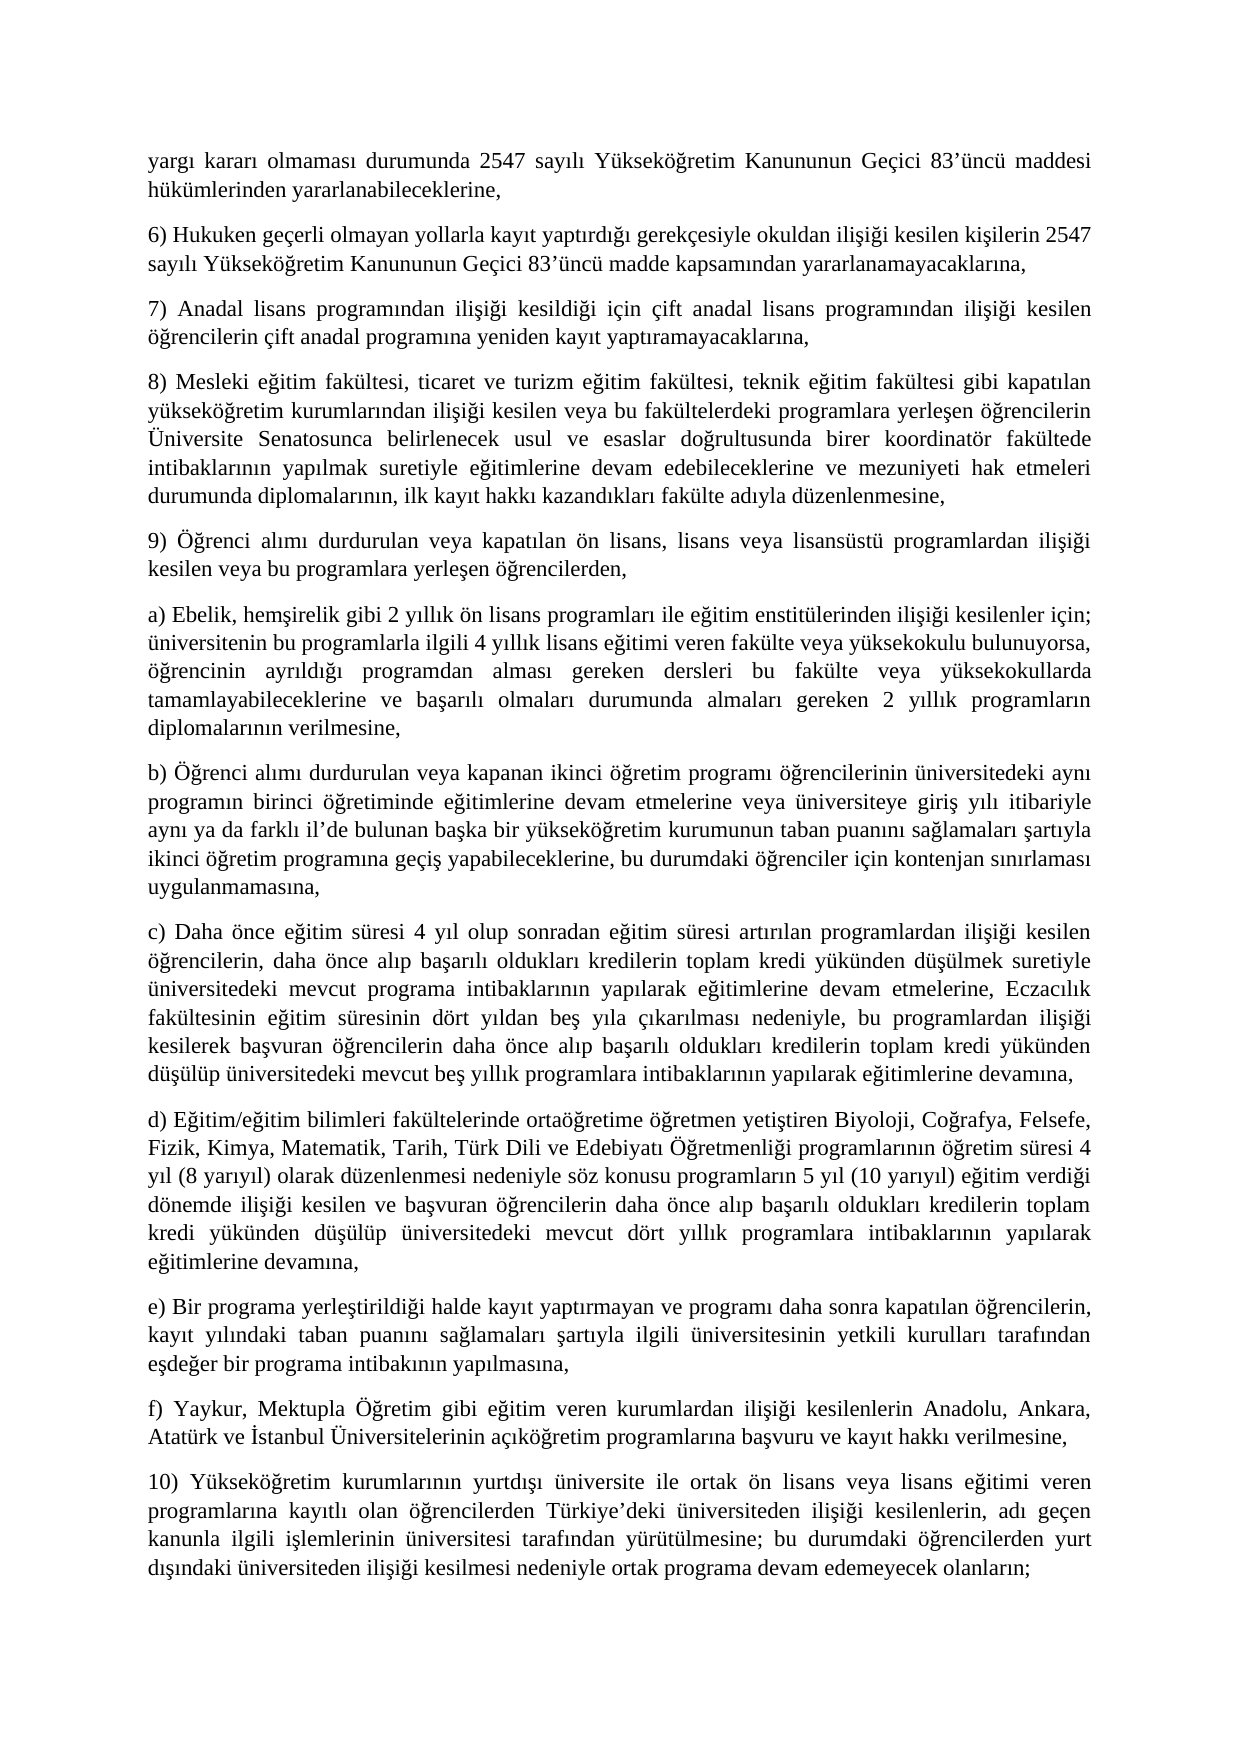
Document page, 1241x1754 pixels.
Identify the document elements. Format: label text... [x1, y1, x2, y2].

text e) Bir programa yerleştirildiği halde kayıt yaptırmayan ve programı daha sonra kapatılan öğrencilerin, kayıt yılındaki taban puanını sağlamaları şartıyla ilgili üniversitesinin yetkili kurulları tarafından eşdeğer bir programa intibakının yapılmasına, [148, 1293, 1093, 1376]
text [148, 148, 1093, 202]
text f) Yaykur, Mektupla Öğretim gibi eğitim veren kurumlardan ilişiği kesilenlerin Anadolu, Ankara, Atatürk ve İstanbul Üniversitelerinin açıköğretim programlarına başvuru ve kayıt hakkı verilmesine, [148, 1395, 1093, 1450]
text c) Daha önce eğitim süresi 4 yıl olup sonradan eğitim süresi artırılan programlardan ilişiği kesilen öğrencilerin, daha önce alıp başarılı oldukları kredilerin toplam kredi yükünden düşülmek suretiyle üniversitedeki mevcut programa intibaklarının yapılarak eğitimlerine devam etmelerine, Eczacılık fakültesinin eğitim süresinin dört yıldan beş yıla çıkarılması nedeniyle, bu programlardan ilişiği kesilerek başvuran öğrencilerin daha önce alıp başarılı oldukları kredilerin toplam kredi yükünden düşülüp üniversitedeki mevcut beş yıllık programlara intibaklarının yapılarak eğitimlerine devamına, [148, 918, 1093, 1087]
text 9) Öğrenci alımı durdurulan veya kapatılan ön lisans, lisans veya lisansüstü programlardan ilişiği kesilen veya bu programlara yerleşen öğrencilerden, [148, 527, 1093, 582]
text a) Ebelik, hemşirelik gibi 2 yıllık ön lisans programları ile eğitim enstitülerinden ilişiği kesilenler için; üniversitenin bu programlarla ilgili 4 yıllık lisans eğitimi veren fakülte veya yüksekokulu bulunuyorsa, öğrencinin ayrıldığı programdan alması gereken dersleri bu fakülte veya yüksekokullarda tamamlayabileceklerine ve başarılı olmaları durumunda almaları gereken 2 yıllık programların diplomalarının verilmesine, [148, 601, 1093, 741]
text 7) Anadal lisans programından ilişiği kesildiği için çift anadal lisans programından ilişiği kesilen öğrencilerin çift anadal programına yeniden kayıt yaptıramayacaklarına, [148, 295, 1093, 349]
text 10) Yükseköğretim kurumlarının yurtdışı üniversite ile ortak ön lisans veya lisans eğitimi veren programlarına kayıtlı olan öğrencilerden Türkiye’deki üniversiteden ilişiği kesilenlerin, adı geçen kanunla ilgili işlemlerinin üniversitesi tarafından yürütülmesine; bu durumdaki öğrencilerden yurt dışındaki üniversiteden ilişiği kesilmesi nedeniyle ortak programa devam edemeyecek olanların; [148, 1468, 1093, 1580]
text d) Eğitim/eğitim bilimleri fakültelerinde ortaöğretime öğretmen yetiştiren Biyoloji, Coğrafya, Felsefe, Fizik, Kimya, Matematik, Tarih, Türk Dili ve Edebiyatı Öğretmenliği programlarının öğretim süresi 4 yıl (8 yarıyıl) olarak düzenlenmesi nedeniyle söz konusu programların 5 yıl (10 yarıyıl) eğitim verdiği dönemde ilişiği kesilen ve başvuran öğrencilerin daha önce alıp başarılı oldukları kredilerin toplam kredi yükünden düşülüp üniversitedeki mevcut dört yıllık programlara intibaklarının yapılarak eğitimlerine devamına, [148, 1106, 1093, 1274]
text 6) Hukuken geçerli olmayan yollarla kayıt yaptırdığı gerekçesiyle okuldan ilişiği kesilen kişilerin 2547 sayılı Yükseköğretim Kanununun Geçici 83’üncü madde kapsamından yararlanamayacaklarına, [148, 221, 1093, 276]
text b) Öğrenci alımı durdurulan veya kapanan ikinci öğretim programı öğrencilerinin üniversitedeki aynı programın birinci öğretiminde eğitimlerine devam etmelerine veya üniversiteye giriş yılı itibariyle aynı ya da farklı il’de bulunan başka bir yükseköğretim kurumunun taban puanını sağlamaları şartıyla ikinci öğretim programına geçiş yapabileceklerine, bu durumdaki öğrenciler için kontenjan sınırlaması uygulanmamasına, [148, 759, 1093, 899]
text 8) Mesleki eğitim fakültesi, ticaret ve turizm eğitim fakültesi, teknik eğitim fakültesi gibi kapatılan yükseköğretim kurumlarından ilişiği kesilen veya bu fakültelerdeki programlara yerleşen öğrencilerin Üniversite Senatosunca belirlenecek usul ve esaslar doğrultusunda birer koordinatör fakültede intibaklarının yapılmak suretiyle eğitimlerine devam edebileceklerine ve mezuniyeti hak etmeleri durumunda diplomalarının, ilk kayıt hakkı kazandıkları fakülte adıyla düzenlenmesine, [148, 368, 1093, 508]
